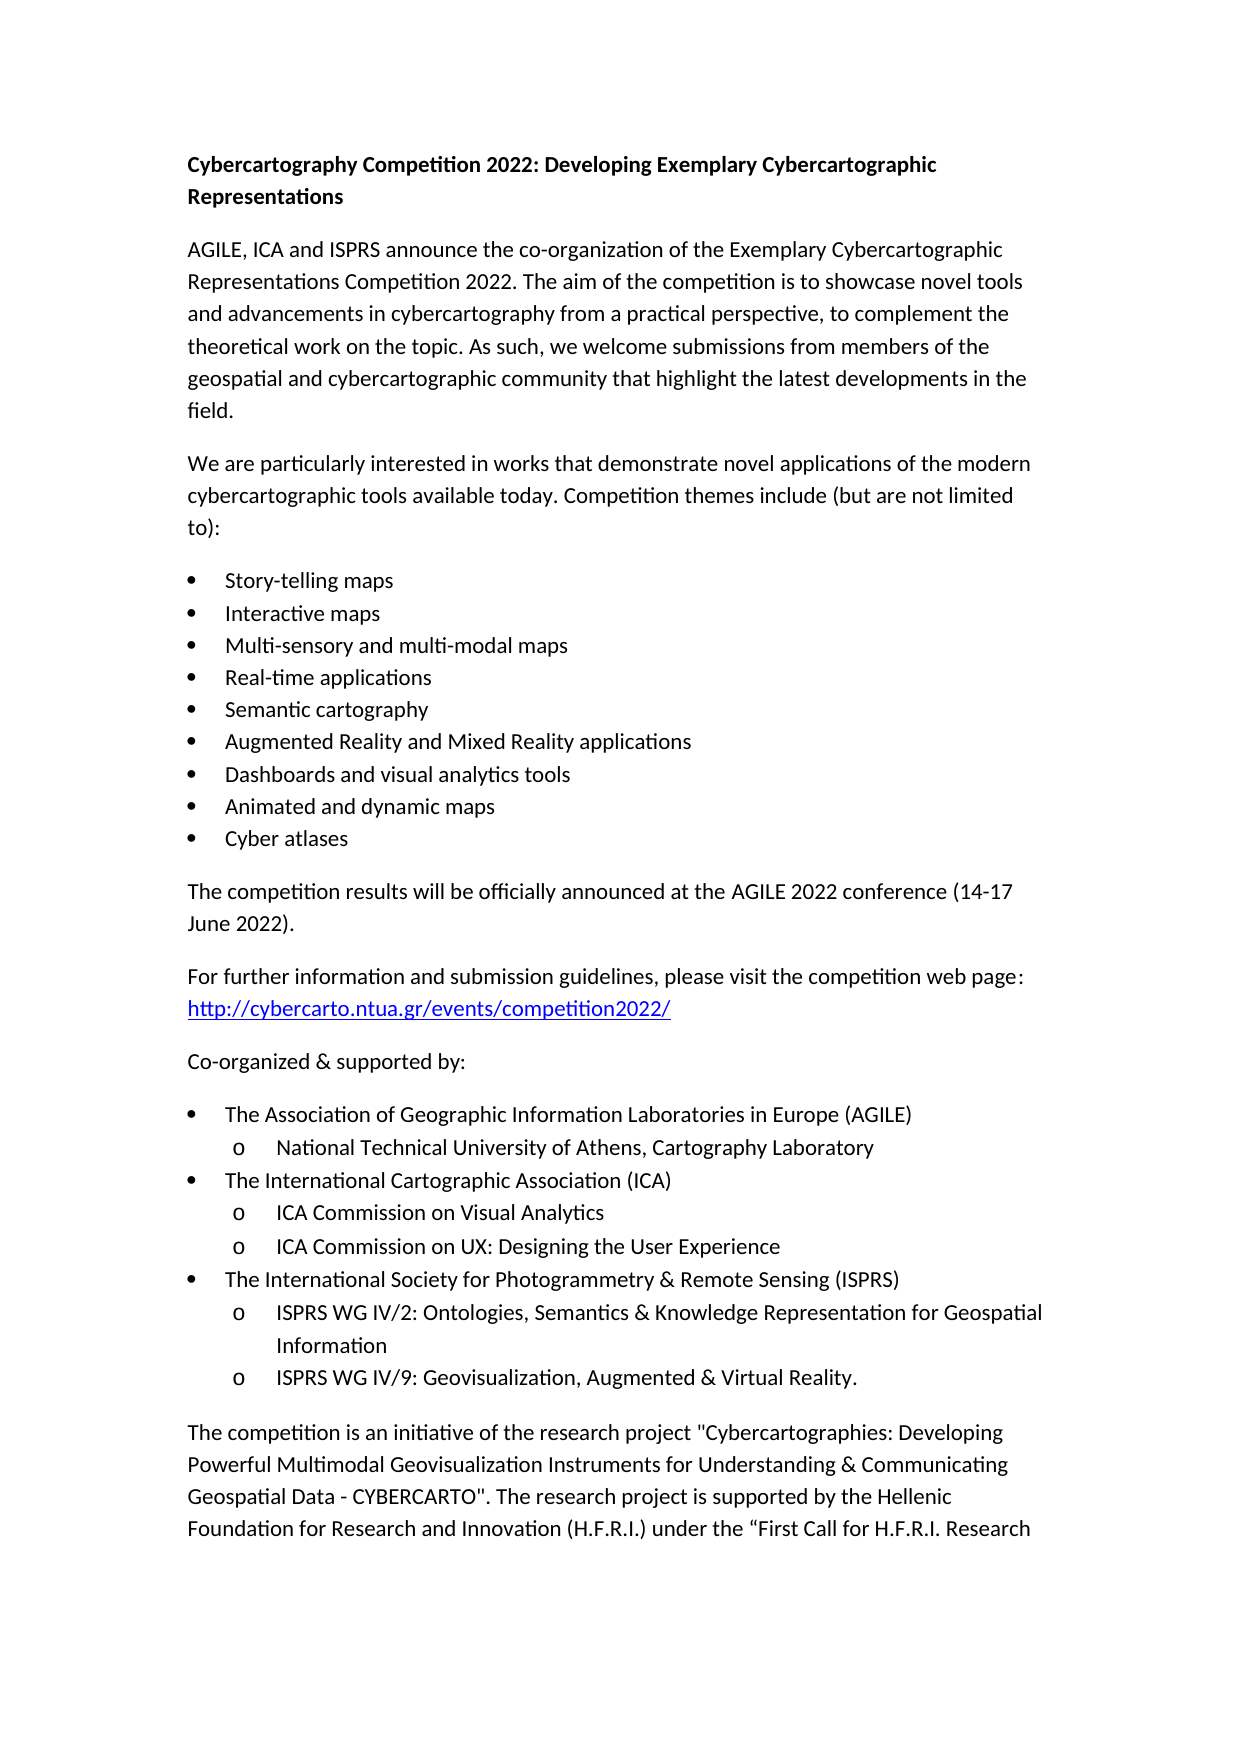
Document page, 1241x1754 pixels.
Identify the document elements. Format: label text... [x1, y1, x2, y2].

list Animated and dynamic maps [187, 792, 1053, 820]
list Interactive maps [187, 599, 1053, 627]
list ISPRS WG IV/9: Geovisualization, Augmented & Virtual Reality. [232, 1363, 1053, 1392]
list National Technical University of Athens, Cartography Laboratory [232, 1133, 1053, 1162]
list ICA Commission on Visual Analytics [232, 1198, 1053, 1228]
list Cyber atlases [187, 824, 1053, 852]
list Augmented Reality and Mixed Reality applications [187, 727, 1053, 756]
text For further information and submission guidelines, please visit the competition web page: http://cybercarto.ntua.gr/events/competition2022/ [187, 962, 1053, 1022]
list ISPRS WG IV/2: Ontologies, Semantics & Knowledge Representation for Geospatial Information [232, 1298, 1053, 1359]
text AGILE, ICA and ISPRS announce the co-organization of the Exemplary Cybercartographic Representations Competition 2022. The aim of the competition is to showcase novel tools and advancements in cybercartography from a practical perspective, to complement the theoretical work on the topic. As such, we welcome submissions from members of the geospatial and cybercartographic community that highlight the latest developments in the field. [187, 235, 1053, 424]
text Co-organized & supported by: [187, 1047, 1053, 1076]
list ICA Commission on UX: Designing the User Experience [232, 1232, 1053, 1261]
list Multi-sensory and multi-modal maps [187, 631, 1053, 659]
list Semantic cartography [187, 695, 1053, 723]
text The competition results will be officially announced at the AGILE 2022 conference (14-17 June 2022). [187, 877, 1053, 937]
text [187, 1418, 1053, 1542]
list Dashboards and visual analytics tools [187, 760, 1053, 788]
list Real-time applications [187, 663, 1053, 691]
list The International Society for Photogrammetry & Remote Sensing (ISPRS) [187, 1266, 1053, 1293]
text Cybercartography Competition 2022: Developing Exemplary Cybercartographic Representations [187, 150, 1053, 210]
list Story-telling maps [187, 567, 1053, 594]
list The International Cartographic Association (ICA) [187, 1166, 1053, 1194]
text We are particularly interested in works that demonstrate novel applications of the modern cybercartographic tools available today. Competition themes include (but are not limited to): [187, 449, 1053, 542]
list The Association of Geographic Information Laboratories in Europe (AGILE) [187, 1101, 1053, 1128]
